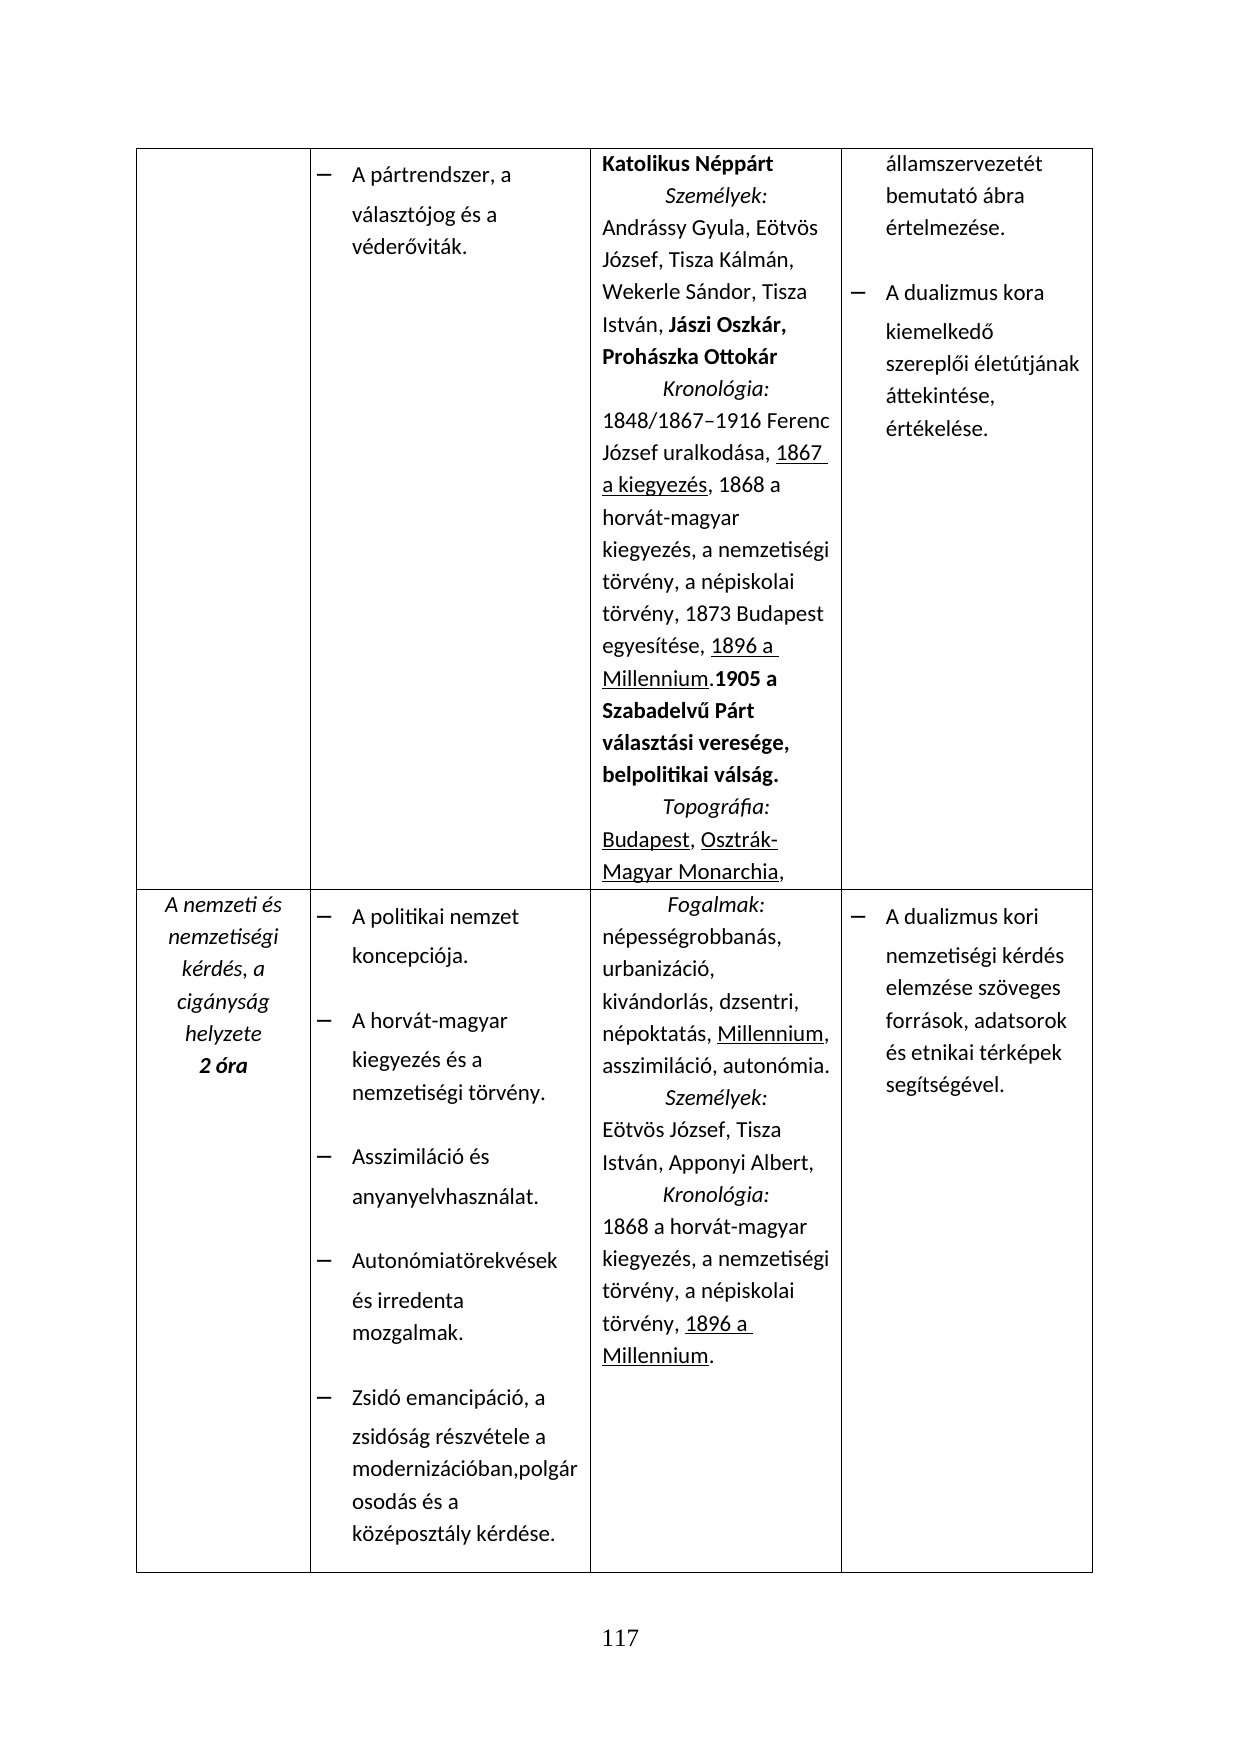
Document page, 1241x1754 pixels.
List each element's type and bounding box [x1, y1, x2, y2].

table_cell [137, 149, 310, 889]
table_cell [591, 890, 841, 1572]
table_cell [137, 890, 310, 1572]
table_cell [842, 149, 1092, 889]
table_cell [591, 149, 841, 889]
table_cell [842, 890, 1092, 1572]
table_cell [311, 149, 590, 889]
table_cell [311, 890, 590, 1572]
